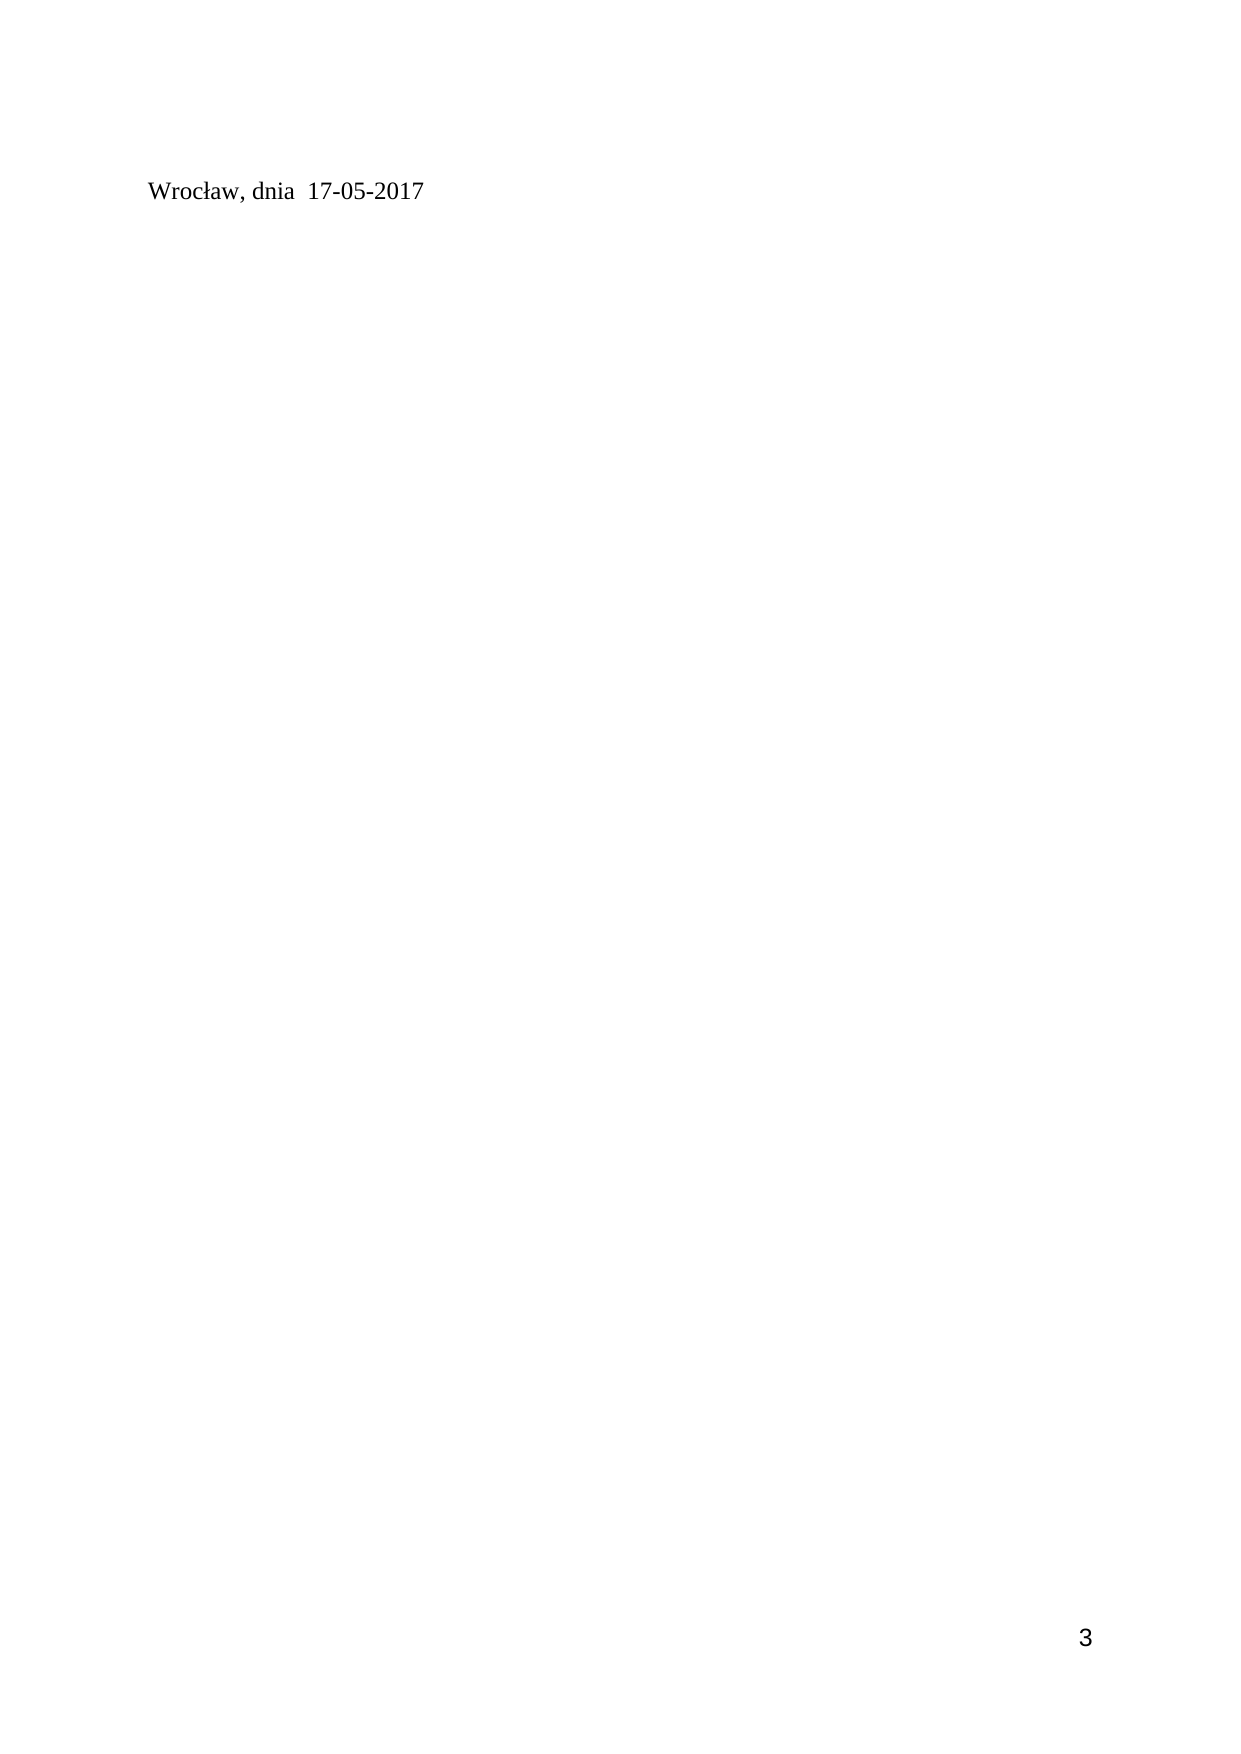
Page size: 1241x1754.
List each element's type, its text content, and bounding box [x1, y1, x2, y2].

text Wrocław, dnia 17-05-2017 [148, 176, 1093, 205]
